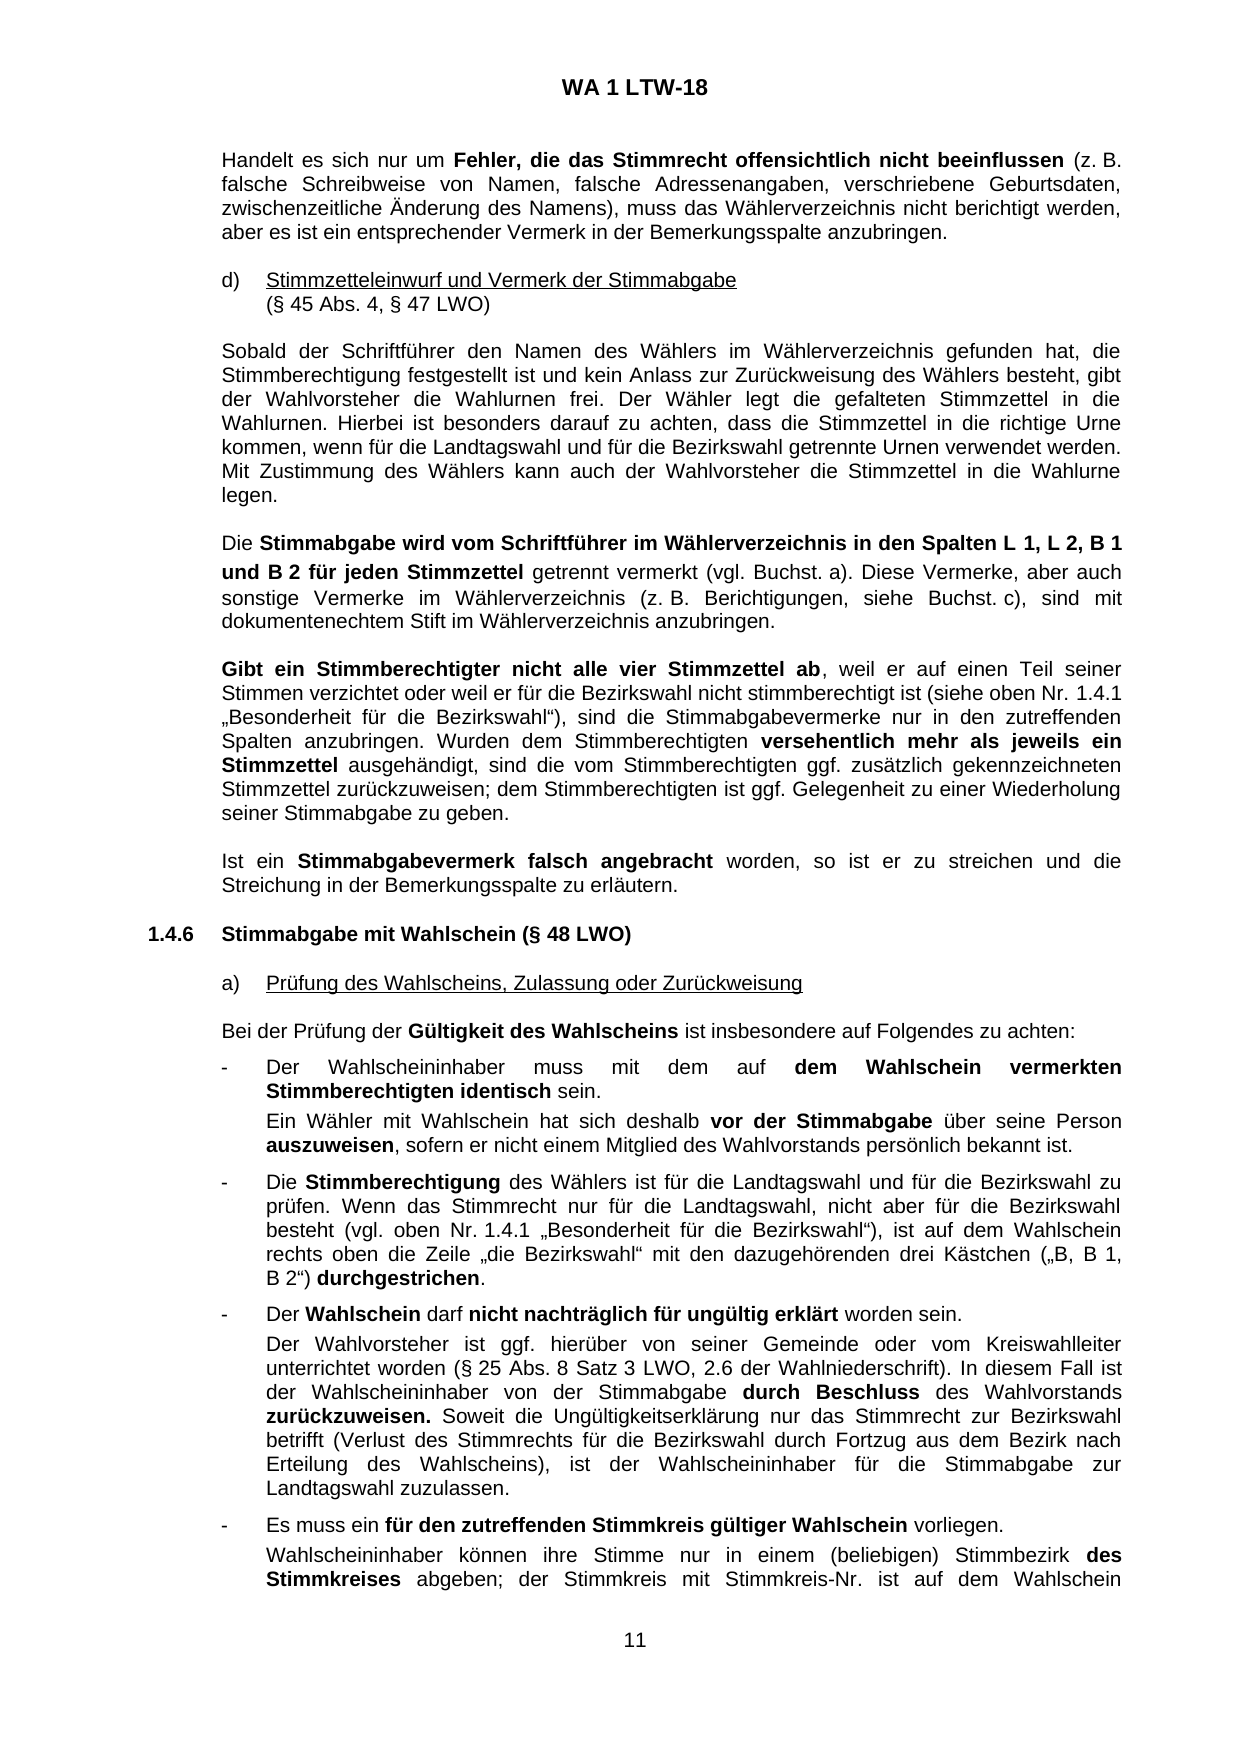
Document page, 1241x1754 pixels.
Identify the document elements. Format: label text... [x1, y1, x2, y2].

text Bei der Prüfung der Gültigkeit des Wahlscheins ist insbesondere auf Folgendes zu achten: [221, 1019, 1122, 1043]
list Die Stimmberechtigung des Wählers ist für die Landtagswahl und für die Bezirkswahl zu prüfen. Wenn das Stimmrecht nur für die Landtagswahl, nicht aber für die Bezirkswahl besteht (vgl. oben Nr. 1.4.1 „Besonderheit für die Bezirkswahl“), ist auf dem Wahlschein rechts oben die Zeile „die Bezirkswahl“ mit den dazugehörenden drei Kästchen („B, B 1, B 2“) durchgestrichen. [221, 1170, 1122, 1289]
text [266, 1543, 1122, 1591]
text Die Stimmabgabe wird vom Schriftführer im Wählerverzeichnis in den Spalten L 1, L 2, B 1 und B 2 für jeden Stimmzettel getrennt vermerkt (vgl. Buchst. a). Diese Vermerke, aber auch sonstige Vermerke im Wählerverzeichnis (z. B. Berichtigungen, siehe Buchst. c), sind mit dokumentenechtem Stift im Wählerverzeichnis anzubringen. [221, 531, 1122, 633]
list Es muss ein für den zutreffenden Stimmkreis gültiger Wahlschein vorliegen. [221, 1512, 1122, 1536]
text d) Stimmzetteleinwurf und Vermerk der Stimmabgabe [148, 267, 1122, 291]
text Gibt ein Stimmberechtigter nicht alle vier Stimmzettel ab, weil er auf einen Teil seiner Stimmen verzichtet oder weil er für die Bezirkswahl nicht stimmberechtigt ist (siehe oben Nr. 1.4.1 „Besonderheit für die Bezirkswahl“), sind die Stimmabgabevermerke nur in den zutreffenden Spalten anzubringen. Wurden dem Stimmberechtigten versehentlich mehr als jeweils ein Stimmzettel ausgehändigt, sind die vom Stimmberechtigten ggf. zusätzlich gekennzeichneten Stimmzettel zurückzuweisen; dem Stimmberechtigten ist ggf. Gelegenheit zu einer Wiederholung seiner Stimmabgabe zu geben. [221, 657, 1122, 825]
text Sobald der Schriftführer den Namen des Wählers im Wählerverzeichnis gefunden hat, die Stimmberechtigung festgestellt ist und kein Anlass zur Zurückweisung des Wählers besteht, gibt der Wahlvorsteher die Wahlurnen frei. Der Wähler legt die gefalteten Stimmzettel in die Wahlurnen. Hierbei ist besonders darauf zu achten, dass die Stimmzettel in die richtige Urne kommen, wenn für die Landtagswahl und für die Bezirkswahl getrennte Urnen verwendet werden. Mit Zustimmung des Wählers kann auch der Wahlvorsteher die Stimmzettel in die Wahlurne legen. [221, 339, 1122, 507]
text Ist ein Stimmabgabevermerk falsch angebracht worden, so ist er zu streichen und die Streichung in der Bemerkungsspalte zu erläutern. [221, 849, 1122, 897]
subtitle 1.4.6 Stimmabgabe mit Wahlschein (§ 48 LWO) [148, 922, 1122, 946]
text a) Prüfung des Wahlscheins, Zulassung oder Zurückweisung [148, 971, 1122, 995]
list Der Wahlschein darf nicht nachträglich für ungültig erklärt worden sein. [221, 1302, 1122, 1326]
text Der Wahlvorsteher ist ggf. hierüber von seiner Gemeinde oder vom Kreiswahlleiter unterrichtet worden (§ 25 Abs. 8 Satz 3 LWO, 2.6 der Wahlniederschrift). In diesem Fall ist der Wahlscheininhaber von der Stimmabgabe durch Beschluss des Wahlvorstands zurückzuweisen. Soweit die Ungültigkeitserklärung nur das Stimmrecht zur Bezirkswahl betrifft (Verlust des Stimmrechts für die Bezirkswahl durch Fortzug aus dem Bezirk nach Erteilung des Wahlscheins), ist der Wahlscheininhaber für die Stimmabgabe zur Landtagswahl zuzulassen. [266, 1332, 1122, 1500]
text Ein Wähler mit Wahlschein hat sich deshalb vor der Stimmabgabe über seine Person auszuweisen, sofern er nicht einem Mitglied des Wahlvorstands persönlich bekannt ist. [266, 1109, 1122, 1157]
text Handelt es sich nur um Fehler, die das Stimmrecht offensichtlich nicht beeinflussen (z. B. falsche Schreibweise von Namen, falsche Adressenangaben, verschriebene Geburtsdaten, zwischenzeitliche Änderung des Namens), muss das Wählerverzeichnis nicht berichtigt werden, aber es ist ein entsprechender Vermerk in der Bemerkungsspalte anzubringen. [221, 148, 1122, 243]
list Der Wahlscheininhaber muss mit dem auf dem Wahlschein vermerkten Stimmberechtigten identisch sein. [221, 1055, 1122, 1103]
text (§ 45 Abs. 4, § 47 LWO) [266, 291, 1122, 315]
